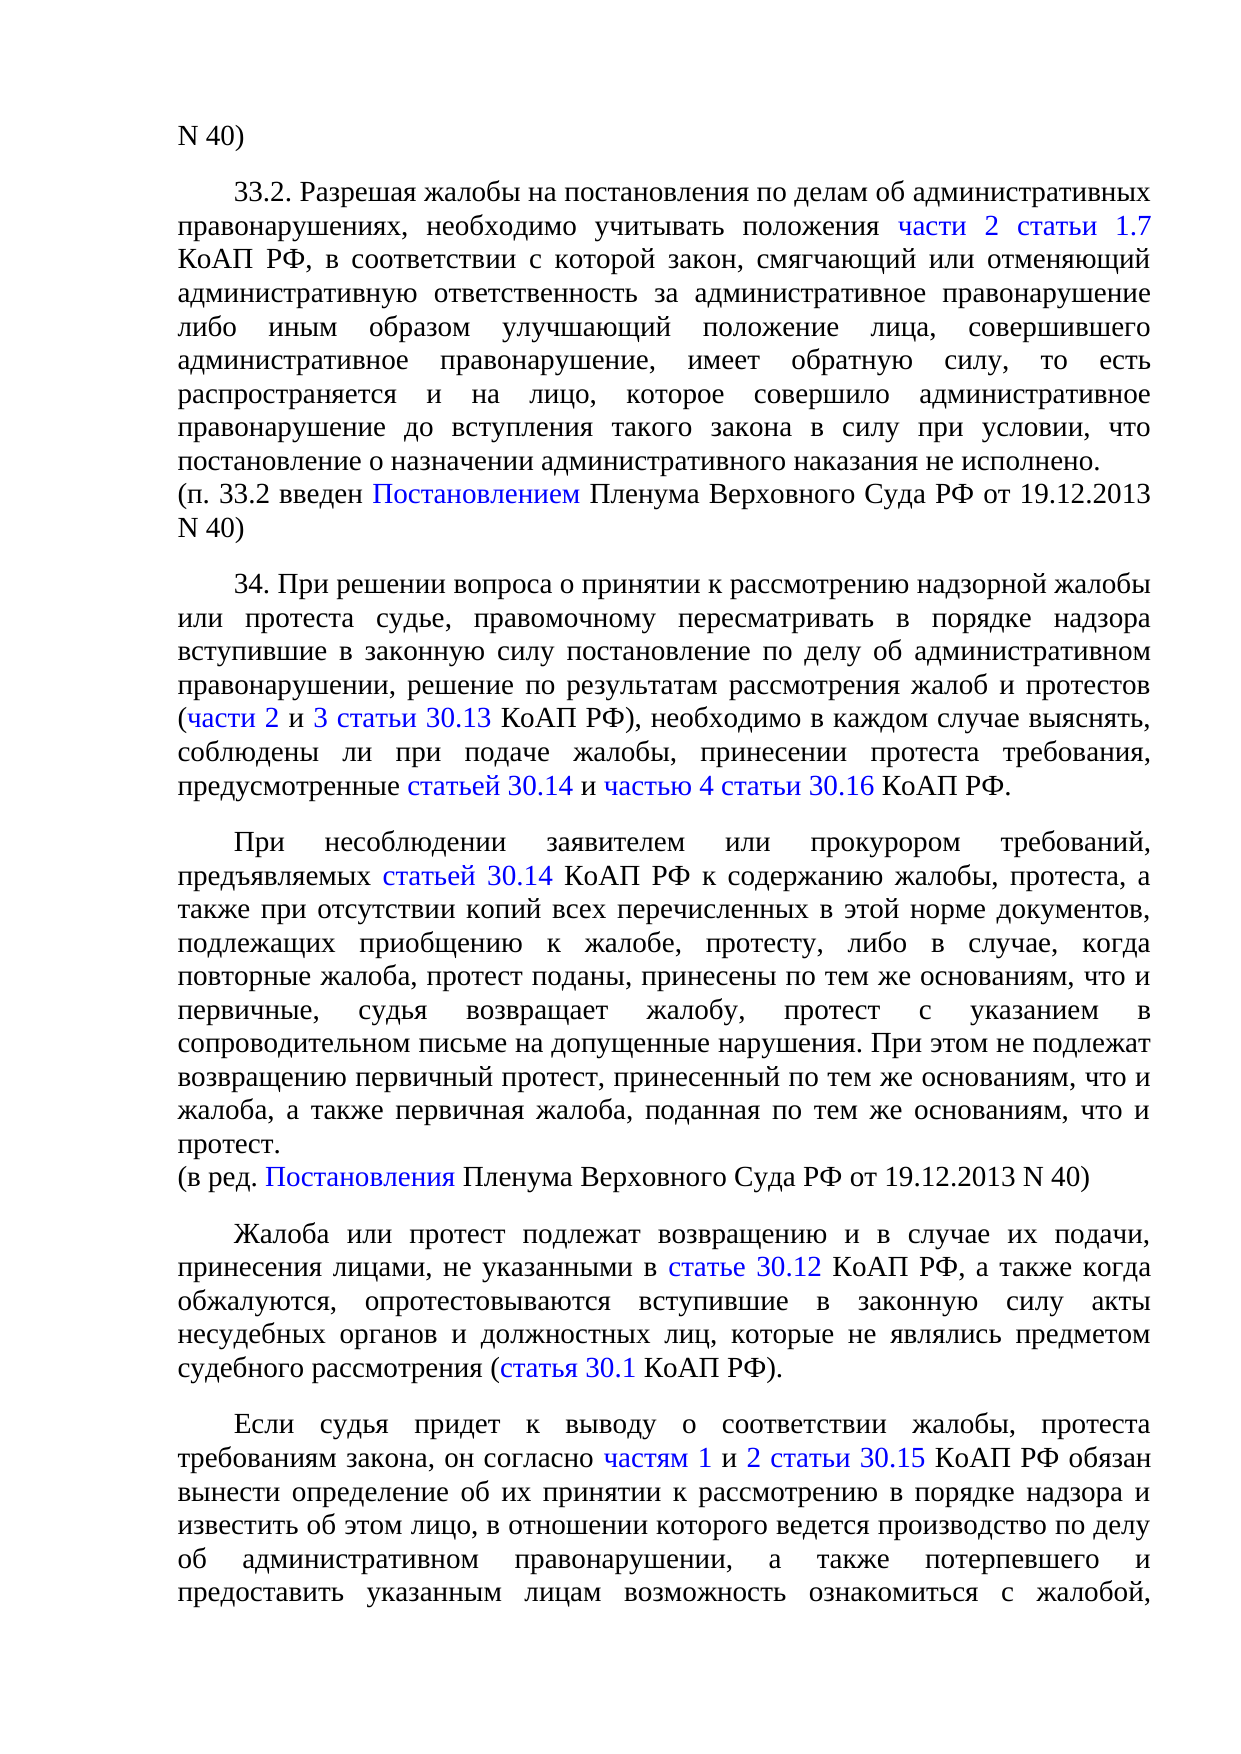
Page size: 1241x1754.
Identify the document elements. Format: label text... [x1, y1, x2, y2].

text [177, 118, 1152, 152]
text Жалоба или протест подлежат возвращению и в случае их подачи, принесения лицами, не указанными в статье 30.12 КоАП РФ, а также когда обжалуются, опротестовываются вступившие в законную силу акты несудебных органов и должностных лиц, которые не являлись предметом судебного рассмотрения (статья 30.1 КоАП РФ). [177, 1216, 1152, 1384]
text (п. 33.2 введен Постановлением Пленума Верховного Суда РФ от 19.12.2013 N 40) [177, 476, 1152, 543]
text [177, 1407, 1152, 1608]
text 34. При решении вопроса о принятии к рассмотрению надзорной жалобы или протеста судье, правомочному пересматривать в порядке надзора вступившие в законную силу постановление по делу об административном правонарушении, решение по результатам рассмотрения жалоб и протестов (части 2 и 3 статьи 30.13 КоАП РФ), необходимо в каждом случае выяснять, соблюдены ли при подаче жалобы, принесении протеста требования, предусмотренные статьей 30.14 и частью 4 статьи 30.16 КоАП РФ. [177, 566, 1152, 801]
text (в ред. Постановления Пленума Верховного Суда РФ от 19.12.2013 N 40) [177, 1159, 1152, 1193]
text 33.2. Разрешая жалобы на постановления по делам об административных правонарушениях, необходимо учитывать положения части 2 статьи 1.7 КоАП РФ, в соответствии с которой закон, смягчающий или отменяющий административную ответственность за административное правонарушение либо иным образом улучшающий положение лица, совершившего административное правонарушение, имеет обратную силу, то есть распространяется и на лицо, которое совершило административное правонарушение до вступления такого закона в силу при условии, что постановление о назначении административного наказания не исполнено. [177, 174, 1152, 476]
text При несоблюдении заявителем или прокурором требований, предъявляемых статьей 30.14 КоАП РФ к содержанию жалобы, протеста, а также при отсутствии копий всех перечисленных в этой норме документов, подлежащих приобщению к жалобе, протесту, либо в случае, когда повторные жалоба, протест поданы, принесены по тем же основаниям, что и первичные, судья возвращает жалобу, протест с указанием в сопроводительном письме на допущенные нарушения. При этом не подлежат возвращению первичный протест, принесенный по тем же основаниям, что и жалоба, а также первичная жалоба, поданная по тем же основаниям, что и протест. [177, 824, 1152, 1159]
